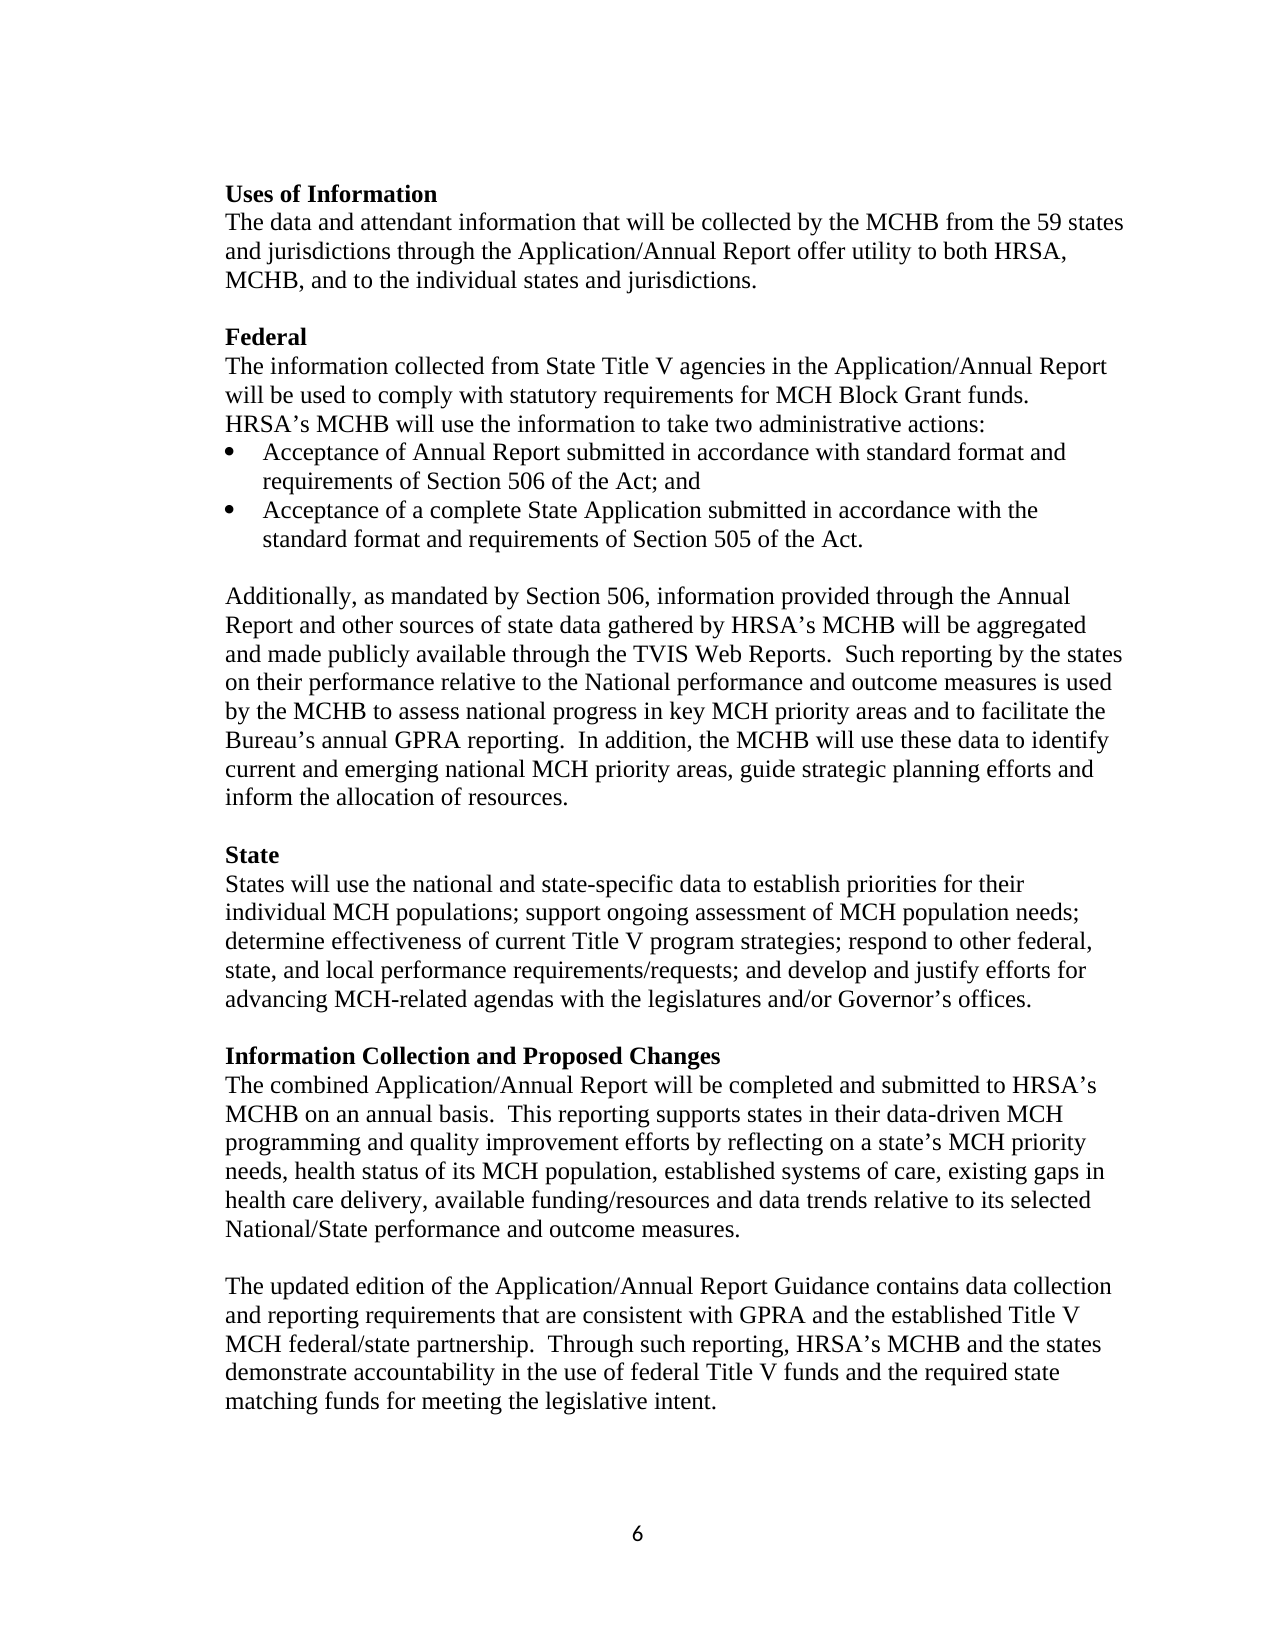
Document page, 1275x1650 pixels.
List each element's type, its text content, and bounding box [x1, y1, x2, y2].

text State [225, 840, 1125, 869]
text The information collected from State Title V agencies in the Application/Annual Report will be used to comply with statutory requirements for MCH Block Grant funds. HRSA’s MCHB will use the information to take two administrative actions: [225, 351, 1125, 437]
text The data and attendant information that will be collected by the MCHB from the 59 states and jurisdictions through the Application/Annual Report offer utility to both HRSA, MCHB, and to the individual states and jurisdictions. [225, 207, 1125, 294]
text The combined Application/Annual Report will be completed and submitted to HRSA’s MCHB on an annual basis. This reporting supports states in their data-driven MCH programming and quality improvement efforts by reflecting on a state’s MCH priority needs, health status of its MCH population, established systems of care, existing gaps in health care delivery, available funding/resources and data trends relative to its selected National/State performance and outcome measures. [225, 1070, 1125, 1242]
list Acceptance of Annual Report submitted in accordance with standard format and requirements of Section 506 of the Act; and [225, 437, 1125, 495]
text Information Collection and Proposed Changes [225, 1041, 1125, 1070]
text The updated edition of the Application/Annual Report Guidance contains data collection and reporting requirements that are consistent with GPRA and the established Title V MCH federal/state partnership. Through such reporting, HRSA’s MCHB and the states demonstrate accountability in the use of federal Title V funds and the required state matching funds for meeting the legislative intent. [225, 1271, 1125, 1415]
list Acceptance of a complete State Application submitted in accordance with the standard format and requirements of Section 505 of the Act. [225, 495, 1125, 552]
text Uses of Information [225, 179, 1125, 207]
text States will use the national and state-specific data to establish priorities for their individual MCH populations; support ongoing assessment of MCH population needs; determine effectiveness of current Title V program strategies; respond to other federal, state, and local performance requirements/requests; and develop and justify efforts for advancing MCH-related agendas with the legislatures and/or Governor’s offices. [225, 869, 1125, 1012]
text Federal [225, 322, 1125, 351]
text Additionally, as mandated by Section 506, information provided through the Annual Report and other sources of state data gathered by HRSA’s MCHB will be aggregated and made publicly available through the TVIS Web Reports. Such reporting by the states on their performance relative to the National performance and outcome measures is used by the MCHB to assess national progress in key MCH priority areas and to facilitate the Bureau’s annual GPRA reporting. In addition, the MCHB will use these data to identify current and emerging national MCH priority areas, guide strategic planning efforts and inform the allocation of resources. [225, 581, 1125, 811]
